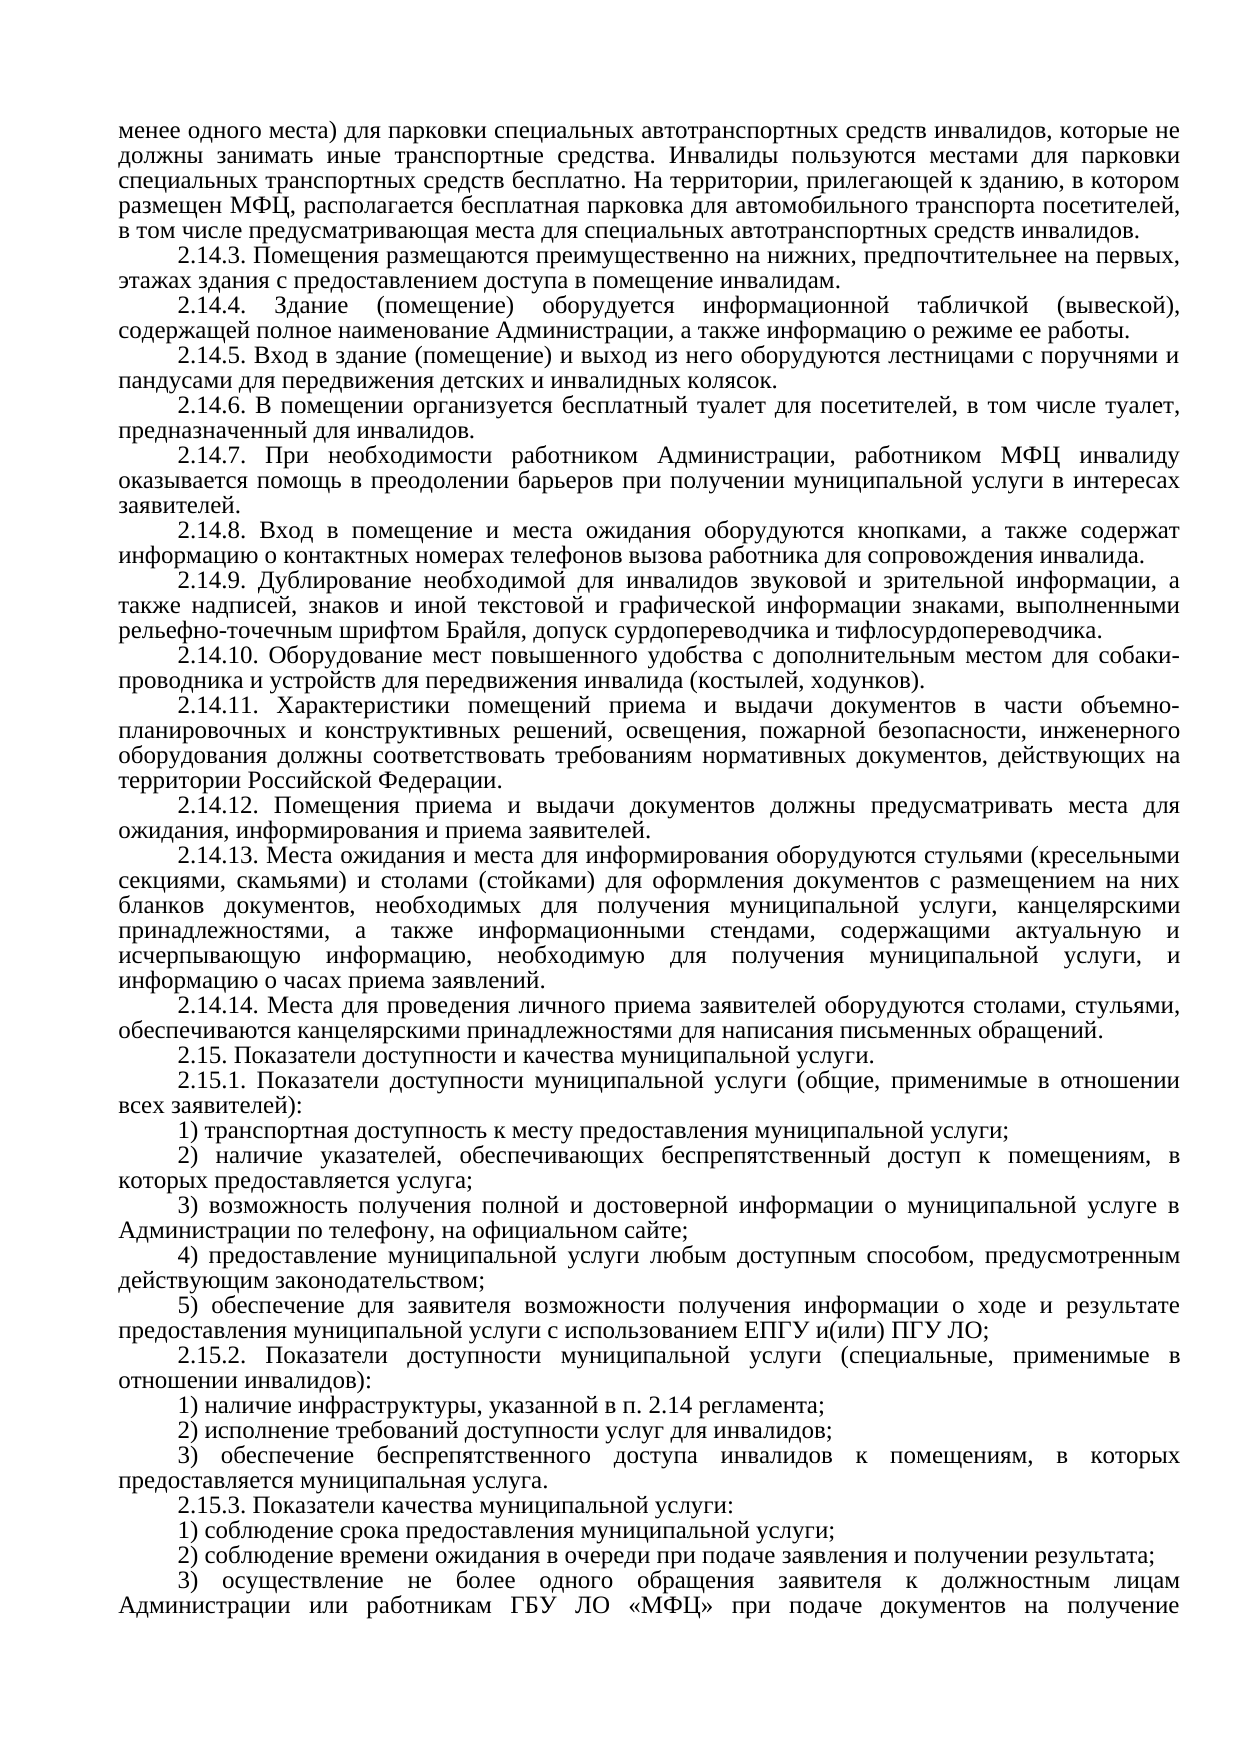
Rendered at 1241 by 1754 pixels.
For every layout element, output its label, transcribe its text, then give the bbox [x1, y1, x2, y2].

text 3) возможность получения полной и достоверной информации о муниципальной услуге в Администрации по телефону, на официальном сайте; [118, 1193, 1181, 1243]
text 2.15.2. Показатели доступности муниципальной услуги (специальные, применимые в отношении инвалидов): [118, 1343, 1181, 1393]
text 1) соблюдение срока предоставления муниципальной услуги; [118, 1518, 1181, 1543]
text 2) наличие указателей, обеспечивающих беспрепятственный доступ к помещениям, в которых предоставляется услуга; [118, 1143, 1181, 1193]
text 4) предоставление муниципальной услуги любым доступным способом, предусмотренным действующим законодательством; [118, 1243, 1181, 1293]
text 2.14.5. Вход в здание (помещение) и выход из него оборудуются лестницами с поручнями и пандусами для передвижения детских и инвалидных колясок. [118, 343, 1181, 393]
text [118, 1568, 1181, 1618]
text 2.14.6. В помещении организуется бесплатный туалет для посетителей, в том числе туалет, предназначенный для инвалидов. [118, 393, 1181, 443]
text 2.14.14. Места для проведения личного приема заявителей оборудуются столами, стульями, обеспечиваются канцелярскими принадлежностями для написания письменных обращений. [118, 993, 1181, 1043]
text 1) транспортная доступность к месту предоставления муниципальной услуги; [118, 1118, 1181, 1143]
text 2.14.11. Характеристики помещений приема и выдачи документов в части объемно-планировочных и конструктивных решений, освещения, пожарной безопасности, инженерного оборудования должны соответствовать требованиям нормативных документов, действующих на территории Российской Федерации. [118, 693, 1181, 793]
text 2.14.3. Помещения размещаются преимущественно на нижних, предпочтительнее на первых, этажах здания с предоставлением доступа в помещение инвалидам. [118, 243, 1181, 293]
text 2) исполнение требований доступности услуг для инвалидов; [118, 1418, 1181, 1443]
text 2.14.13. Места ожидания и места для информирования оборудуются стульями (кресельными секциями, скамьями) и столами (стойками) для оформления документов с размещением на них бланков документов, необходимых для получения муниципальной услуги, канцелярскими принадлежностями, а также информационными стендами, содержащими актуальную и исчерпывающую информацию, необходимую для получения муниципальной услуги, и информацию о часах приема заявлений. [118, 843, 1181, 993]
text 2.15.1. Показатели доступности муниципальной услуги (общие, применимые в отношении всех заявителей): [118, 1068, 1181, 1118]
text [118, 118, 1181, 243]
text 2.14.12. Помещения приема и выдачи документов должны предусматривать места для ожидания, информирования и приема заявителей. [118, 793, 1181, 843]
text 2.14.10. Оборудование мест повышенного удобства с дополнительным местом для собаки-проводника и устройств для передвижения инвалида (костылей, ходунков). [118, 643, 1181, 693]
text 2) соблюдение времени ожидания в очереди при подаче заявления и получении результата; [118, 1543, 1181, 1568]
text 2.14.8. Вход в помещение и места ожидания оборудуются кнопками, а также содержат информацию о контактных номерах телефонов вызова работника для сопровождения инвалида. [118, 518, 1181, 568]
text 5) обеспечение для заявителя возможности получения информации о ходе и результате предоставления муниципальной услуги с использованием ЕПГУ и(или) ПГУ ЛО; [118, 1293, 1181, 1343]
text 2.15.3. Показатели качества муниципальной услуги: [118, 1493, 1181, 1518]
text 2.14.4. Здание (помещение) оборудуется информационной табличкой (вывеской), содержащей полное наименование Администрации, а также информацию о режиме ее работы. [118, 293, 1181, 343]
text 2.15. Показатели доступности и качества муниципальной услуги. [118, 1043, 1181, 1068]
text 3) обеспечение беспрепятственного доступа инвалидов к помещениям, в которых предоставляется муниципальная услуга. [118, 1443, 1181, 1493]
text 1) наличие инфраструктуры, указанной в п. 2.14 регламента; [118, 1393, 1181, 1418]
text 2.14.7. При необходимости работником Администрации, работником МФЦ инвалиду оказывается помощь в преодолении барьеров при получении муниципальной услуги в интересах заявителей. [118, 443, 1181, 518]
text 2.14.9. Дублирование необходимой для инвалидов звуковой и зрительной информации, а также надписей, знаков и иной текстовой и графической информации знаками, выполненными рельефно-точечным шрифтом Брайля, допуск сурдопереводчика и тифлосурдопереводчика. [118, 568, 1181, 643]
